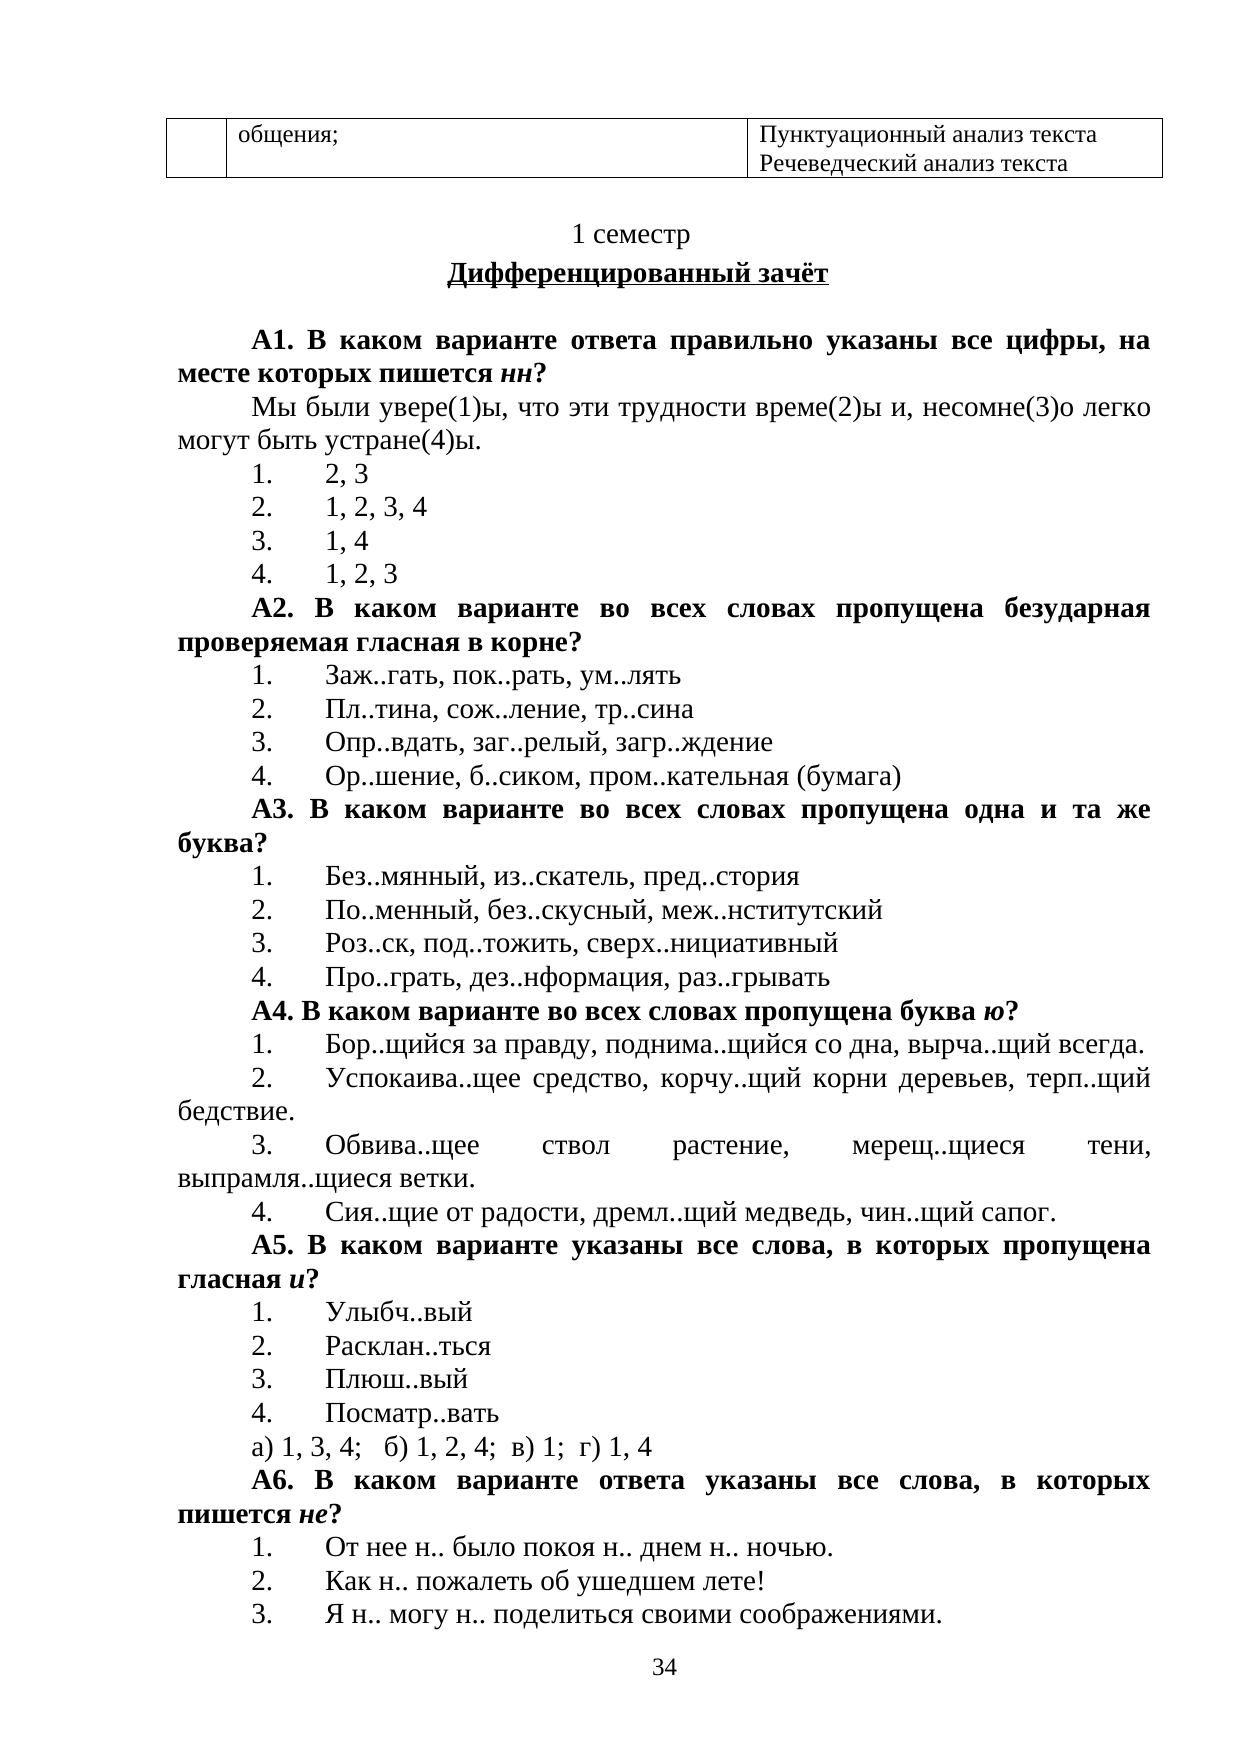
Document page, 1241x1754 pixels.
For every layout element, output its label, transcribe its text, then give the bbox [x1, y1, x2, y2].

list Улыбч..вый [177, 1294, 1152, 1328]
list Расклан..ться [177, 1328, 1152, 1362]
list Ор..шение, б..сиком, пром..кательная (бумага) [177, 758, 1152, 791]
list Без..мянный, из..скатель, пред..стория [177, 858, 1152, 892]
text А4. В каком варианте во всех словах пропущена буква ю? [177, 993, 1152, 1026]
text А1. В каком варианте ответа правильно указаны все цифры, на месте которых пишется нн? [177, 322, 1152, 389]
list 2, 3 [177, 456, 1152, 489]
list Пл..тина, сож..ление, тр..сина [177, 691, 1152, 724]
text 1 семестр [177, 216, 1152, 250]
list Как н.. пожалеть об ушедшем лете! [177, 1563, 1152, 1596]
list Сия..щие от радости, дремл..щий медведь, чин..щий сапог. [177, 1194, 1152, 1227]
text Мы были увере(1)ы, что эти трудности време(2)ы и, несомне(3)о легко могут быть устране(4)ы. [177, 389, 1152, 456]
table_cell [748, 119, 1162, 177]
list Успокаива..щее средство, корчу..щий корни деревьев, терп..щий бедствие. [177, 1060, 1152, 1127]
list От нее н.. было покоя н.. днем н.. ночью. [177, 1529, 1152, 1563]
list Опр..вдать, заг..релый, загр..ждение [177, 724, 1152, 758]
list Про..грать, дез..нформация, раз..грывать [177, 959, 1152, 993]
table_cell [227, 119, 747, 177]
table_cell 5. [167, 119, 226, 177]
text Дифференцированный зачёт [177, 255, 1152, 288]
list 1, 2, 3 [177, 557, 1152, 590]
text А2. В каком варианте во всех словах пропущена безударная проверяемая гласная в корне? [177, 590, 1152, 657]
list Я н.. могу н.. поделиться своими соображениями. [177, 1596, 1152, 1630]
list Посматр..вать [177, 1395, 1152, 1429]
text А5. В каком варианте указаны все слова, в которых пропущена гласная и? [177, 1227, 1152, 1294]
list Плюш..вый [177, 1362, 1152, 1395]
list Обвива..щее ствол растение, мерещ..щиеся тени, выпрамля..щиеся ветки. [177, 1127, 1152, 1194]
text а) 1, 3, 4; б) 1, 2, 4; в) 1; г) 1, 4 [177, 1429, 1152, 1462]
text А6. В каком варианте ответа указаны все слова, в которых пишется не? [177, 1462, 1152, 1529]
list Бор..щийся за правду, поднима..щийся со дна, вырча..щий всегда. [177, 1026, 1152, 1060]
list По..менный, без..скусный, меж..нститутский [177, 892, 1152, 926]
text А3. В каком варианте во всех словах пропущена одна и та же буква? [177, 791, 1152, 858]
list 1, 2, 3, 4 [177, 489, 1152, 523]
list 1, 4 [177, 523, 1152, 557]
list Роз..ск, под..тожить, сверх..нициативный [177, 926, 1152, 959]
list Заж..гать, пок..рать, ум..лять [177, 657, 1152, 691]
